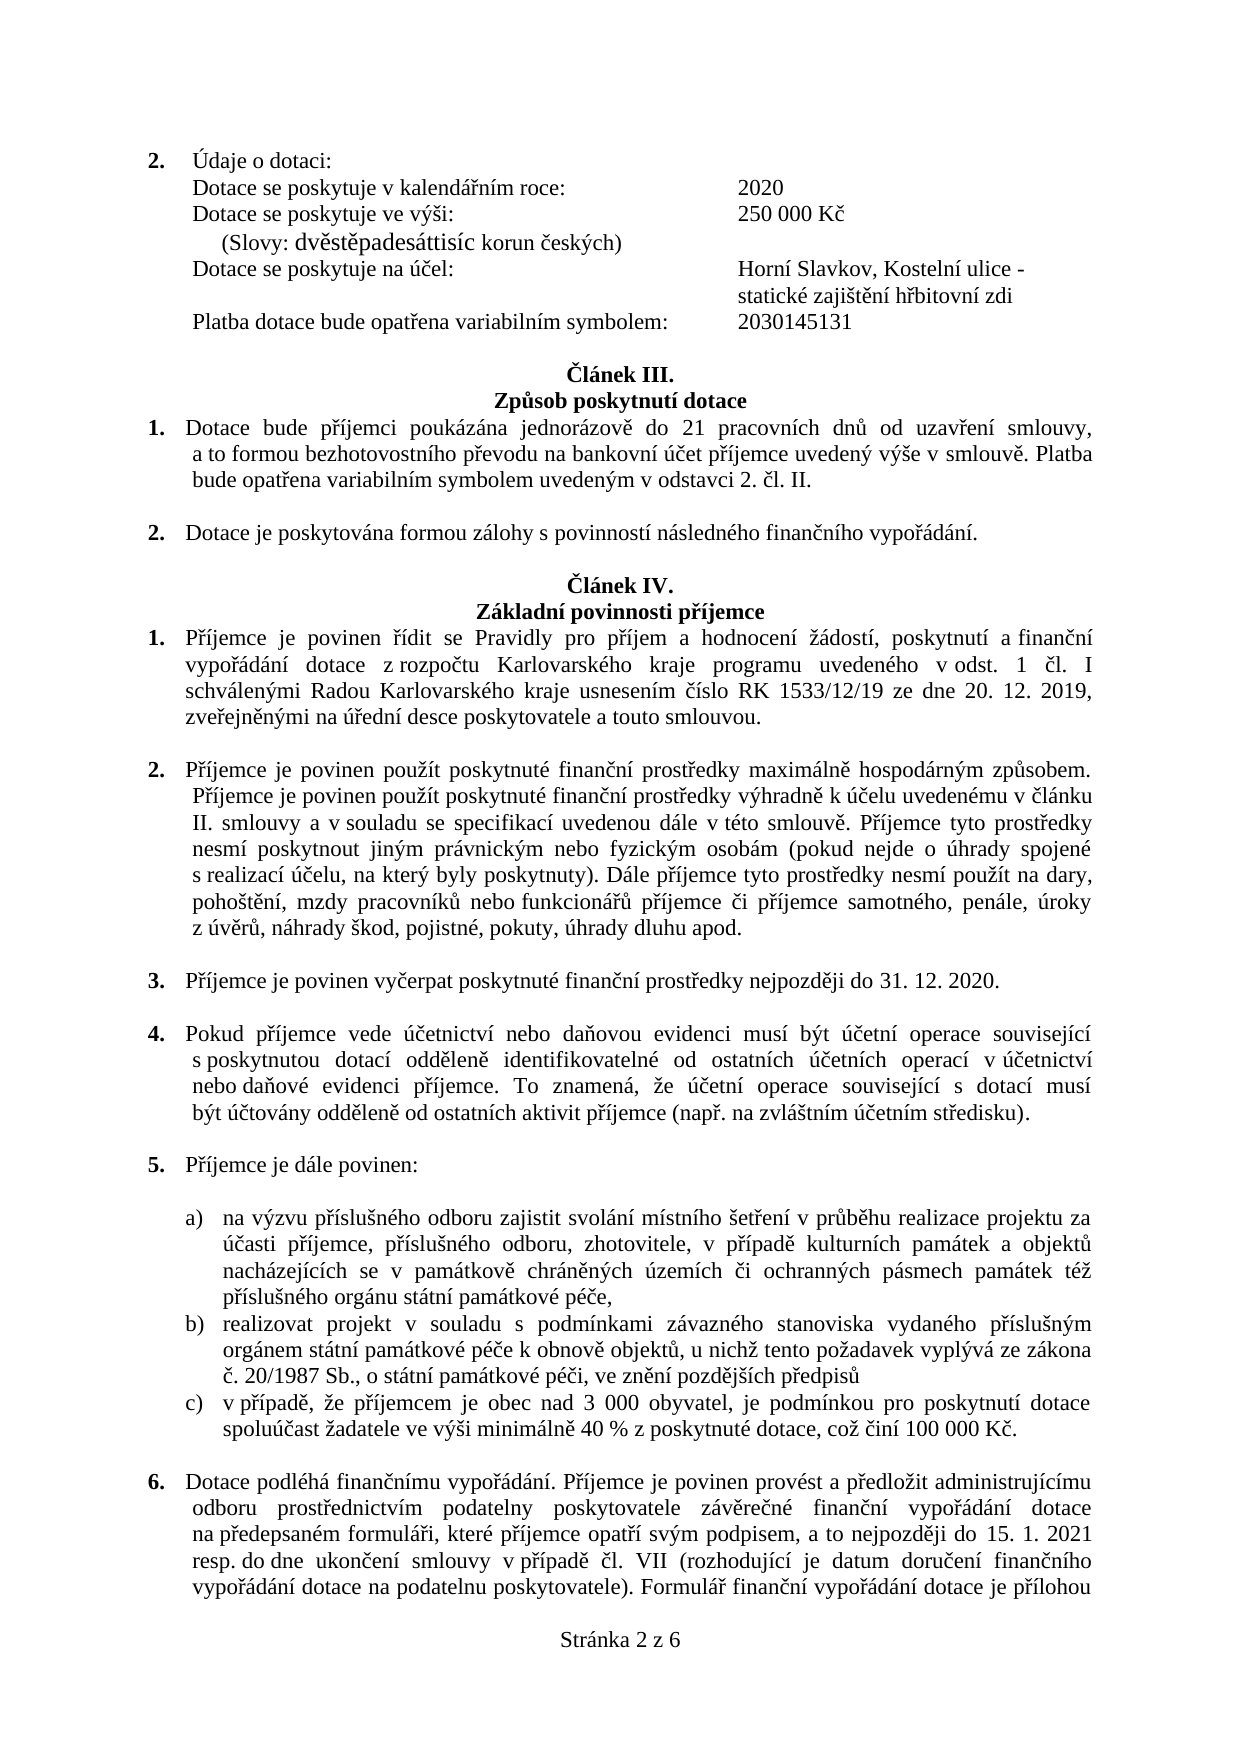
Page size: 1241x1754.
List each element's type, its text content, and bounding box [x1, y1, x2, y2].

text Dotace se poskytuje na účel: Horní Slavkov, Kostelní ulice - statické zajištění hřbitovní zdi [192, 255, 1093, 308]
list Příjemce je povinen řídit se Pravidly pro příjem a hodnocení žádostí, poskytnutí a finanční vypořádání dotace z rozpočtu Karlovarského kraje programu uvedeného v odst. 1 čl. I schválenými Radou Karlovarského kraje usnesením číslo RK 1533/12/19 ze dne 20. 12. 2019, zveřejněnými na úřední desce poskytovatele a touto smlouvou. [148, 624, 1093, 730]
text Dotace se poskytuje v kalendářním roce: 2020 [192, 174, 1093, 200]
text Článek III. [148, 361, 1093, 387]
list Dotace je poskytována formou zálohy s povinností následného finančního vypořádání. [148, 519, 1093, 545]
list Příjemce je povinen vyčerpat poskytnuté finanční prostředky nejpozději do 31. 12. 2020. [148, 967, 1093, 993]
list v případě, že příjemcem je obec nad 3 000 obyvatel, je podmínkou pro poskytnutí dotace spoluúčast žadatele ve výši minimálně 40 % z poskytnuté dotace, což činí 100 000 Kč. [185, 1389, 1093, 1441]
list Dotace bude příjemci poukázána jednorázově do 21 pracovních dnů od uzavření smlouvy, a to formou bezhotovostního převodu na bankovní účet příjemce uvedený výše v smlouvě. Platba bude opatřena variabilním symbolem uvedeným v odstavci 2. čl. II. [148, 413, 1093, 493]
text Způsob poskytnutí dotace [148, 387, 1093, 413]
text (Slovy: dvěstěpadesáttisíc korun českých) [192, 227, 1093, 255]
list realizovat projekt v souladu s podmínkami závazného stanoviska vydaného příslušným orgánem státní památkové péče k obnově objektů, u nichž tento požadavek vyplývá ze zákona č. 20/1987 Sb., o státní památkové péči, ve znění pozdějších předpisů [185, 1309, 1093, 1389]
text Platba dotace bude opatřena variabilním symbolem: 2030145131 [192, 308, 1093, 334]
text Dotace se poskytuje ve výši: 250 000 Kč [192, 200, 1093, 227]
list Pokud příjemce vede účetnictví nebo daňovou evidenci musí být účetní operace související s poskytnutou dotací odděleně identifikovatelné od ostatních účetních operací v účetnictví nebo daňové evidenci příjemce. To znamená, že účetní operace související s dotací musí být účtovány odděleně od ostatních aktivit příjemce (např. na zvláštním účetním středisku). [148, 1020, 1093, 1125]
list Příjemce je dále povinen: [148, 1151, 1093, 1178]
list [148, 1468, 1093, 1599]
text Základní povinnosti příjemce [148, 598, 1093, 624]
text Článek IV. [148, 572, 1093, 598]
list Příjemce je povinen použít poskytnuté finanční prostředky maximálně hospodárným způsobem. Příjemce je povinen použít poskytnuté finanční prostředky výhradně k účelu uvedenému v článku II. smlouvy a v souladu se specifikací uvedenou dále v této smlouvě. Příjemce tyto prostředky nesmí poskytnout jiným právnickým nebo fyzickým osobám (pokud nejde o úhrady spojené s realizací účelu, na který byly poskytnuty). Dále příjemce tyto prostředky nesmí použít na dary, pohoštění, mzdy pracovníků nebo funkcionářů příjemce či příjemce samotného, penále, úroky z úvěrů, náhrady škod, pojistné, pokuty, úhrady dluhu apod. [148, 756, 1093, 941]
list Údaje o dotaci: [148, 148, 1093, 174]
list na výzvu příslušného odboru zajistit svolání místního šetření v průběhu realizace projektu za účasti příjemce, příslušného odboru, zhotovitele, v případě kulturních památek a objektů nacházejících se v památkově chráněných územích či ochranných pásmech památek též příslušného orgánu státní památkové péče, [185, 1204, 1093, 1309]
